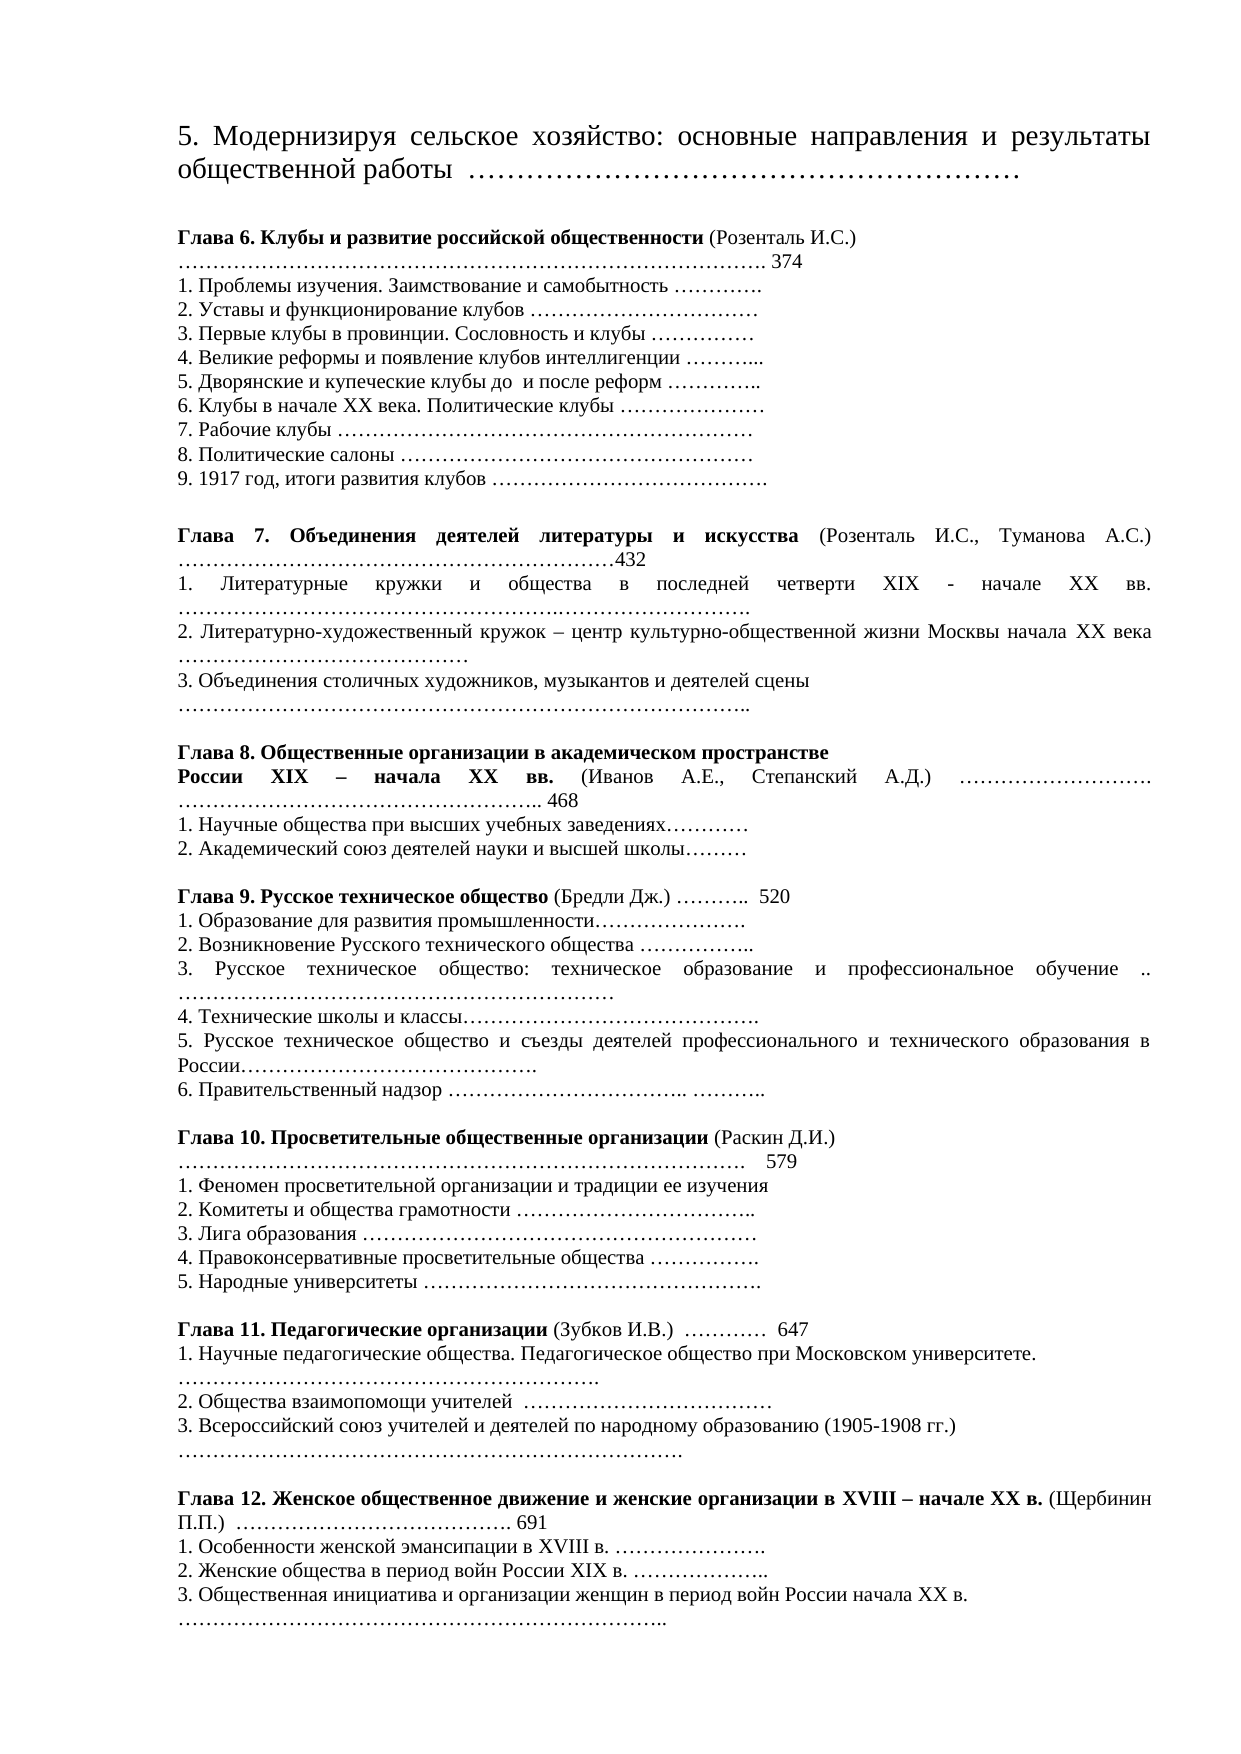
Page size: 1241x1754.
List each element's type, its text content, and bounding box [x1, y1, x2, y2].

text 1. Научные общества при высших учебных заведениях………… [177, 812, 1152, 836]
text 3. Объединения столичных художников, музыкантов и деятелей сцены [177, 667, 1152, 692]
text 1. Образование для развития промышленности…………………. [177, 908, 1152, 932]
text 2. Академический союз деятелей науки и высшей школы……… [177, 836, 1152, 860]
text 2. Уставы и функционирование клубов …………………………… [177, 297, 1152, 321]
text 7. Рабочие клубы …………………………………………………… [177, 417, 1152, 441]
text 4. Великие реформы и появление клубов интеллигенции ………... [177, 345, 1152, 369]
text 5. Русское техническое общество и съезды деятелей профессионального и технического образования в России……………………………………. [177, 1028, 1152, 1077]
text 1. Особенности женской эмансипации в XVIII в. …………………. [177, 1534, 1152, 1558]
text ……………………………………………………………………….. [177, 692, 1152, 716]
text 4. Правоконсервативные просветительные общества ……………. [177, 1245, 1152, 1269]
text Глава 10. Просветительные общественные организации (Раскин Д.И.) [177, 1125, 1152, 1149]
text 1. Научные педагогические общества. Педагогическое общество при Московском университете. ……………………………………………………. [177, 1341, 1152, 1389]
text 2. Литературно-художественный кружок – центр культурно-общественной жизни Москвы начала XX века …………………………………… [177, 619, 1152, 667]
text 1. Литературные кружки и общества в последней четверти XIX - начале XX вв. ……………………………………………….………………………. [177, 571, 1152, 619]
text Глава 11. Педагогические организации (Зубков И.В.) ………… 647 [177, 1317, 1152, 1341]
text ………………………………………………………………………. 579 [177, 1149, 1152, 1173]
text 5. Модернизируя сельское хозяйство: основные направления и результаты общественной работы ………………………………………………… [177, 118, 1152, 185]
text …………………………………………………………………………. 374 [177, 249, 1152, 273]
text 5. Народные университеты …………………………………………. [177, 1269, 1152, 1293]
text 1. Проблемы изучения. Заимствование и самобытность …………. [177, 273, 1152, 297]
text 2. Женские общества в период войн России XIX в. ……………….. [177, 1558, 1152, 1582]
text 6. Клубы в начале XX века. Политические клубы ………………… [177, 393, 1152, 417]
text России XIX – начала XX вв. (Иванов А.Е., Степанский А.Д.) ………………………. …………………………………………….. 468 [177, 764, 1152, 812]
text 3. Лига образования ………………………………………………… [177, 1221, 1152, 1245]
text 5. Дворянские и купеческие клубы до и после реформ ………….. [177, 369, 1152, 393]
text Глава 6. Клубы и развитие российской общественности (Розенталь И.С.) [177, 225, 1152, 249]
text Глава 7. Объединения деятелей литературы и искусства (Розенталь И.С., Туманова А.С.) ………………………………………………………432 [177, 523, 1152, 571]
text Глава 9. Русское техническое общество (Бредли Дж.) ……….. 520 [177, 884, 1152, 908]
text 2. Возникновение Русского технического общества …………….. [177, 932, 1152, 956]
text 4. Технические школы и классы……………………………………. [177, 1004, 1152, 1028]
text 9. 1917 год, итоги развития клубов …………………………………. [177, 466, 1152, 489]
text 2. Комитеты и общества грамотности …………………………….. [177, 1197, 1152, 1221]
text Глава 12. Женское общественное движение и женские организации в XVIII – начале ХХ в. (Щербинин П.П.) …………………………………. 691 [177, 1486, 1152, 1534]
text 3. Общественная инициатива и организации женщин в период войн России начала ХХ в. …………………………………………………………….. [177, 1582, 1152, 1630]
text 6. Правительственный надзор …………………………….. ……….. [177, 1077, 1152, 1101]
text 1. Феномен просветительной организации и традиции ее изучения [177, 1173, 1152, 1197]
text 3. Первые клубы в провинции. Сословность и клубы …………… [177, 321, 1152, 345]
text 3. Русское техническое общество: техническое образование и профессиональное обучение .. ……………………………………………………… [177, 956, 1152, 1004]
text Глава 8. Общественные организации в академическом пространстве [177, 740, 1152, 764]
text 8. Политические салоны …………………………………………… [177, 441, 1152, 466]
text 2. Общества взаимопомощи учителей ……………………………… 3. Всероссийский союз учителей и деятелей по народному образованию (1905-1908 гг.) ………………………………………………………………. [177, 1389, 1152, 1462]
